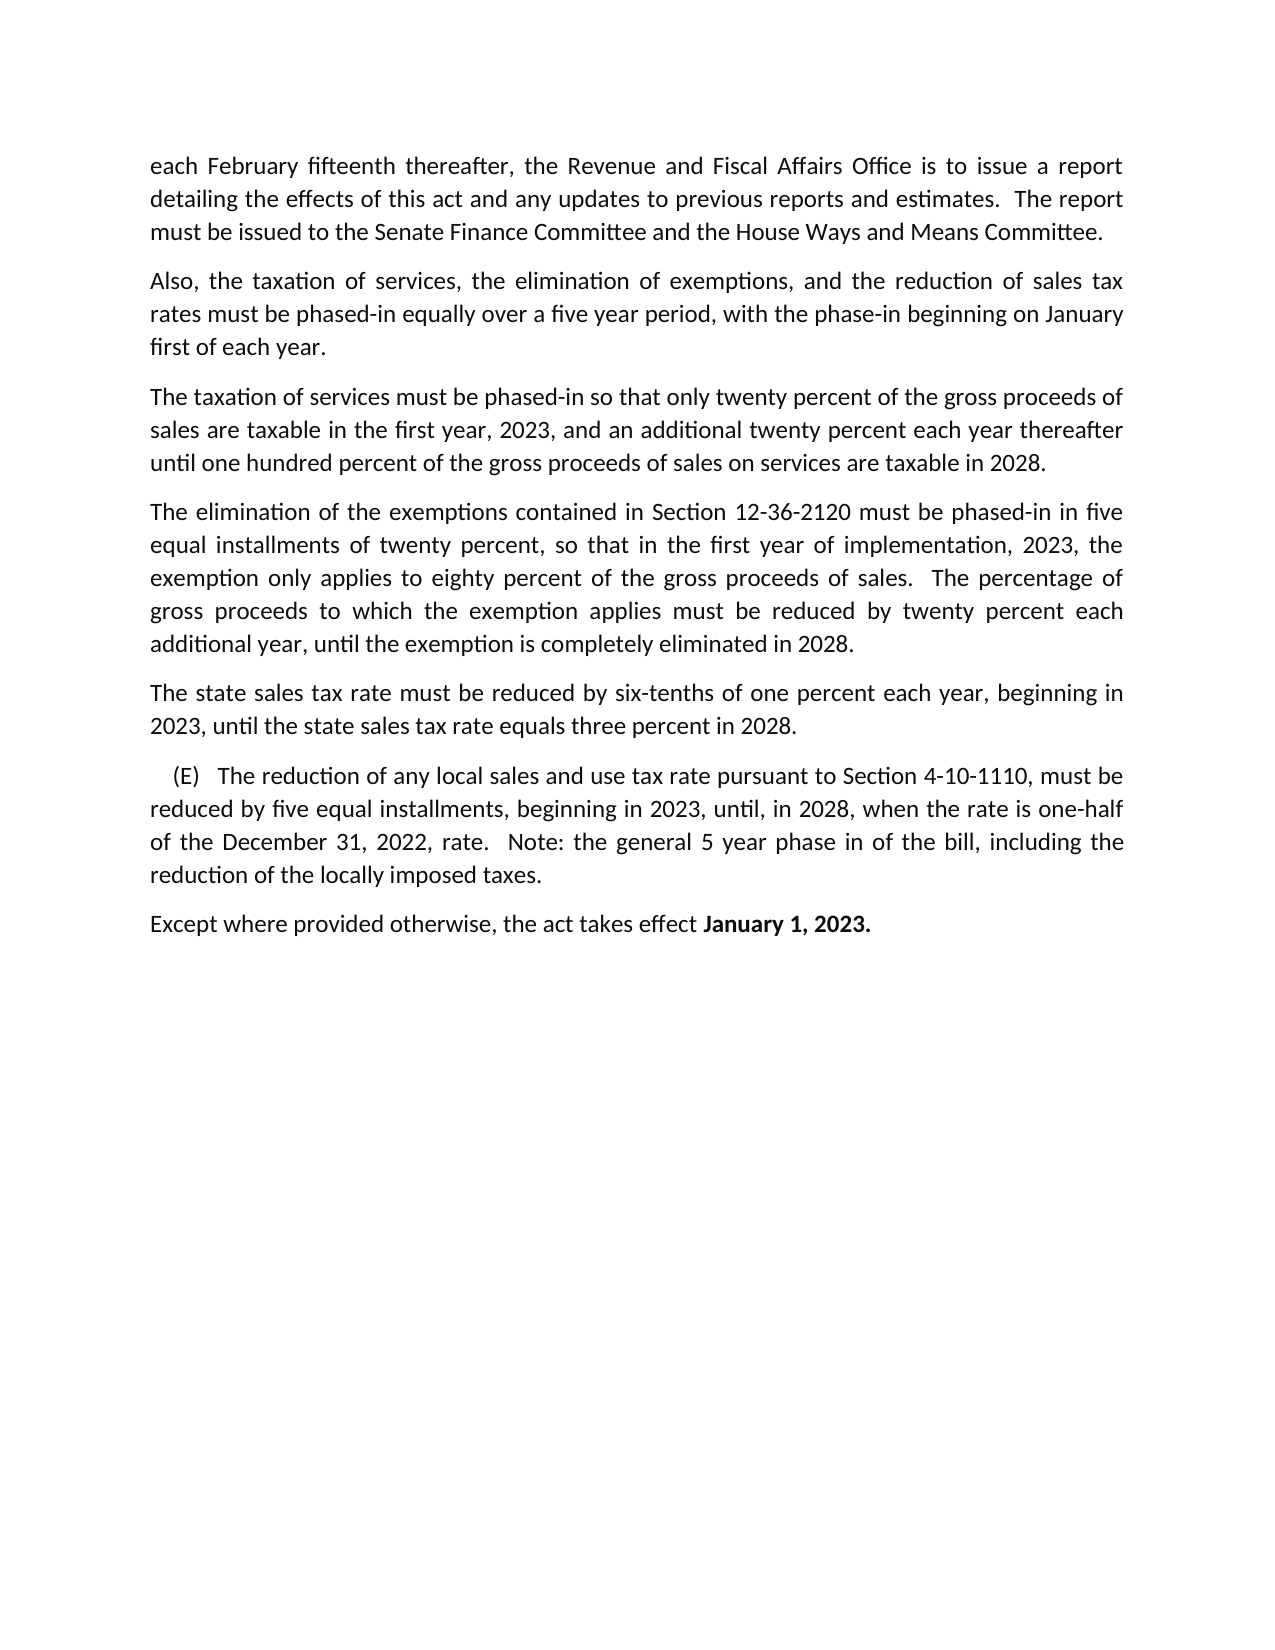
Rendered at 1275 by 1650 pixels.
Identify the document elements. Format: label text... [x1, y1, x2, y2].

text Also, the taxation of services, the elimination of exemptions, and the reduction of sales tax rates must be phased-in equally over a five year period, with the phase-in beginning on January first of each year. [150, 265, 1125, 362]
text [150, 150, 1125, 246]
text Except where provided otherwise, the act takes effect January 1, 2023. [150, 908, 1125, 939]
text The elimination of the exemptions contained in Section 12-36-2120 must be phased-in in five equal installments of twenty percent, so that in the first year of implementation, 2023, the exemption only applies to eighty percent of the gross proceeds of sales. The percentage of gross proceeds to which the exemption applies must be reduced by twenty percent each additional year, until the exemption is completely eliminated in 2028. [150, 496, 1125, 658]
text The taxation of services must be phased-in so that only twenty percent of the gross proceeds of sales are taxable in the first year, 2023, and an additional twenty percent each year thereafter until one hundred percent of the gross proceeds of sales on services are taxable in 2028. [150, 381, 1125, 477]
text The state sales tax rate must be reduced by six-tenths of one percent each year, beginning in 2023, until the state sales tax rate equals three percent in 2028. [150, 677, 1125, 741]
text (E) The reduction of any local sales and use tax rate pursuant to Section 4-10-1110, must be reduced by five equal installments, beginning in 2023, until, in 2028, when the rate is one-half of the December 31, 2022, rate. Note: the general 5 year phase in of the bill, including the reduction of the locally imposed taxes. [150, 760, 1125, 889]
